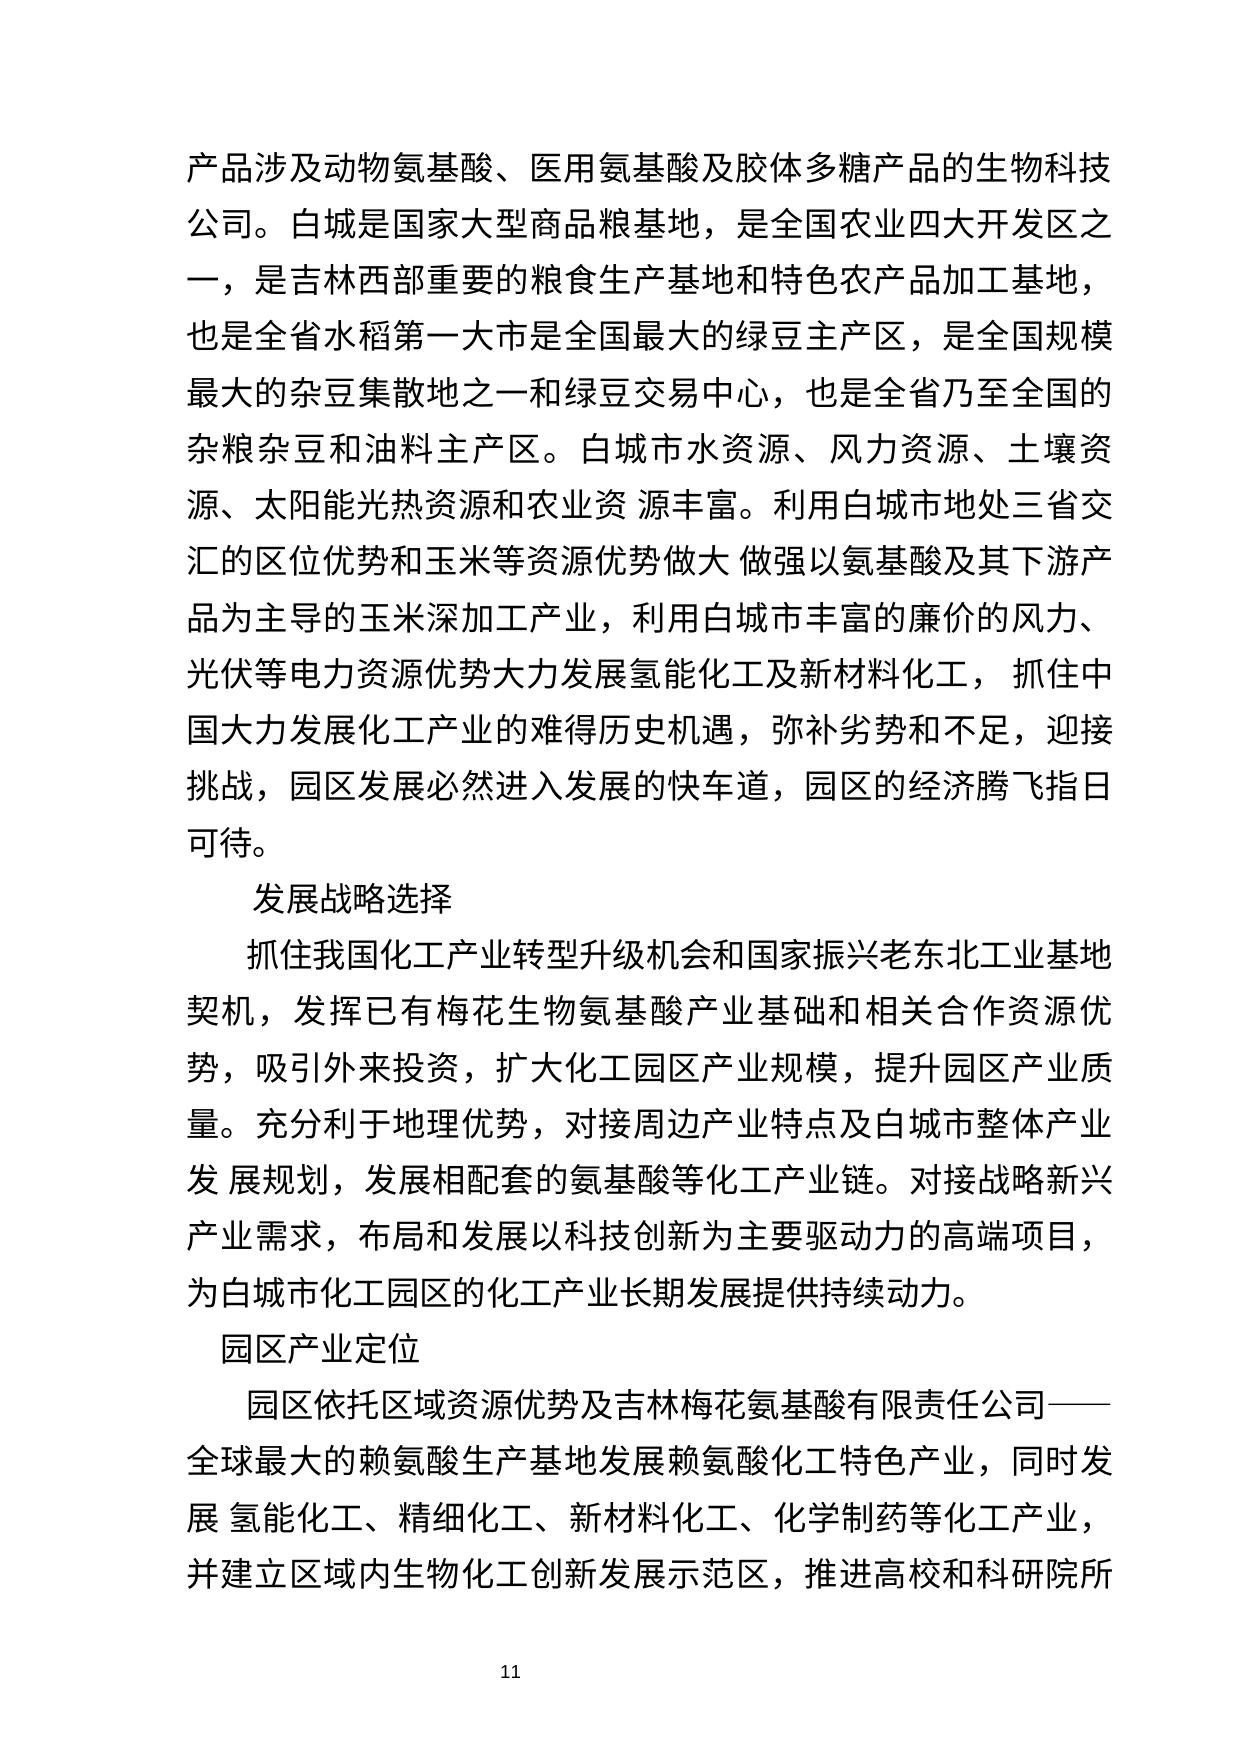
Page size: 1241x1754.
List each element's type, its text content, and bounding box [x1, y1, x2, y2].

text 抓住我国化工产业转型升级机会和国家振兴老东北工业基地 契机，发挥已有梅花生物氨基酸产业基础和相关合作资源优势，吸引外来投资，扩大化工园区产业规模，提升园区产业质量。充分利于地理优势，对接周边产业特点及白城市整体产业发 展规划，发展相配套的氨基酸等化工产业链。对接战略新兴产业需求，布局和发展以科技创新为主要驱动力的高端项目，为白城市化工园区的化工产业长期发展提供持续动力。 [186, 922, 1114, 1316]
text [186, 1372, 1114, 1597]
text 发展战略选择 [186, 866, 1114, 922]
text 园区产业定位 [186, 1316, 1114, 1372]
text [186, 135, 1114, 866]
